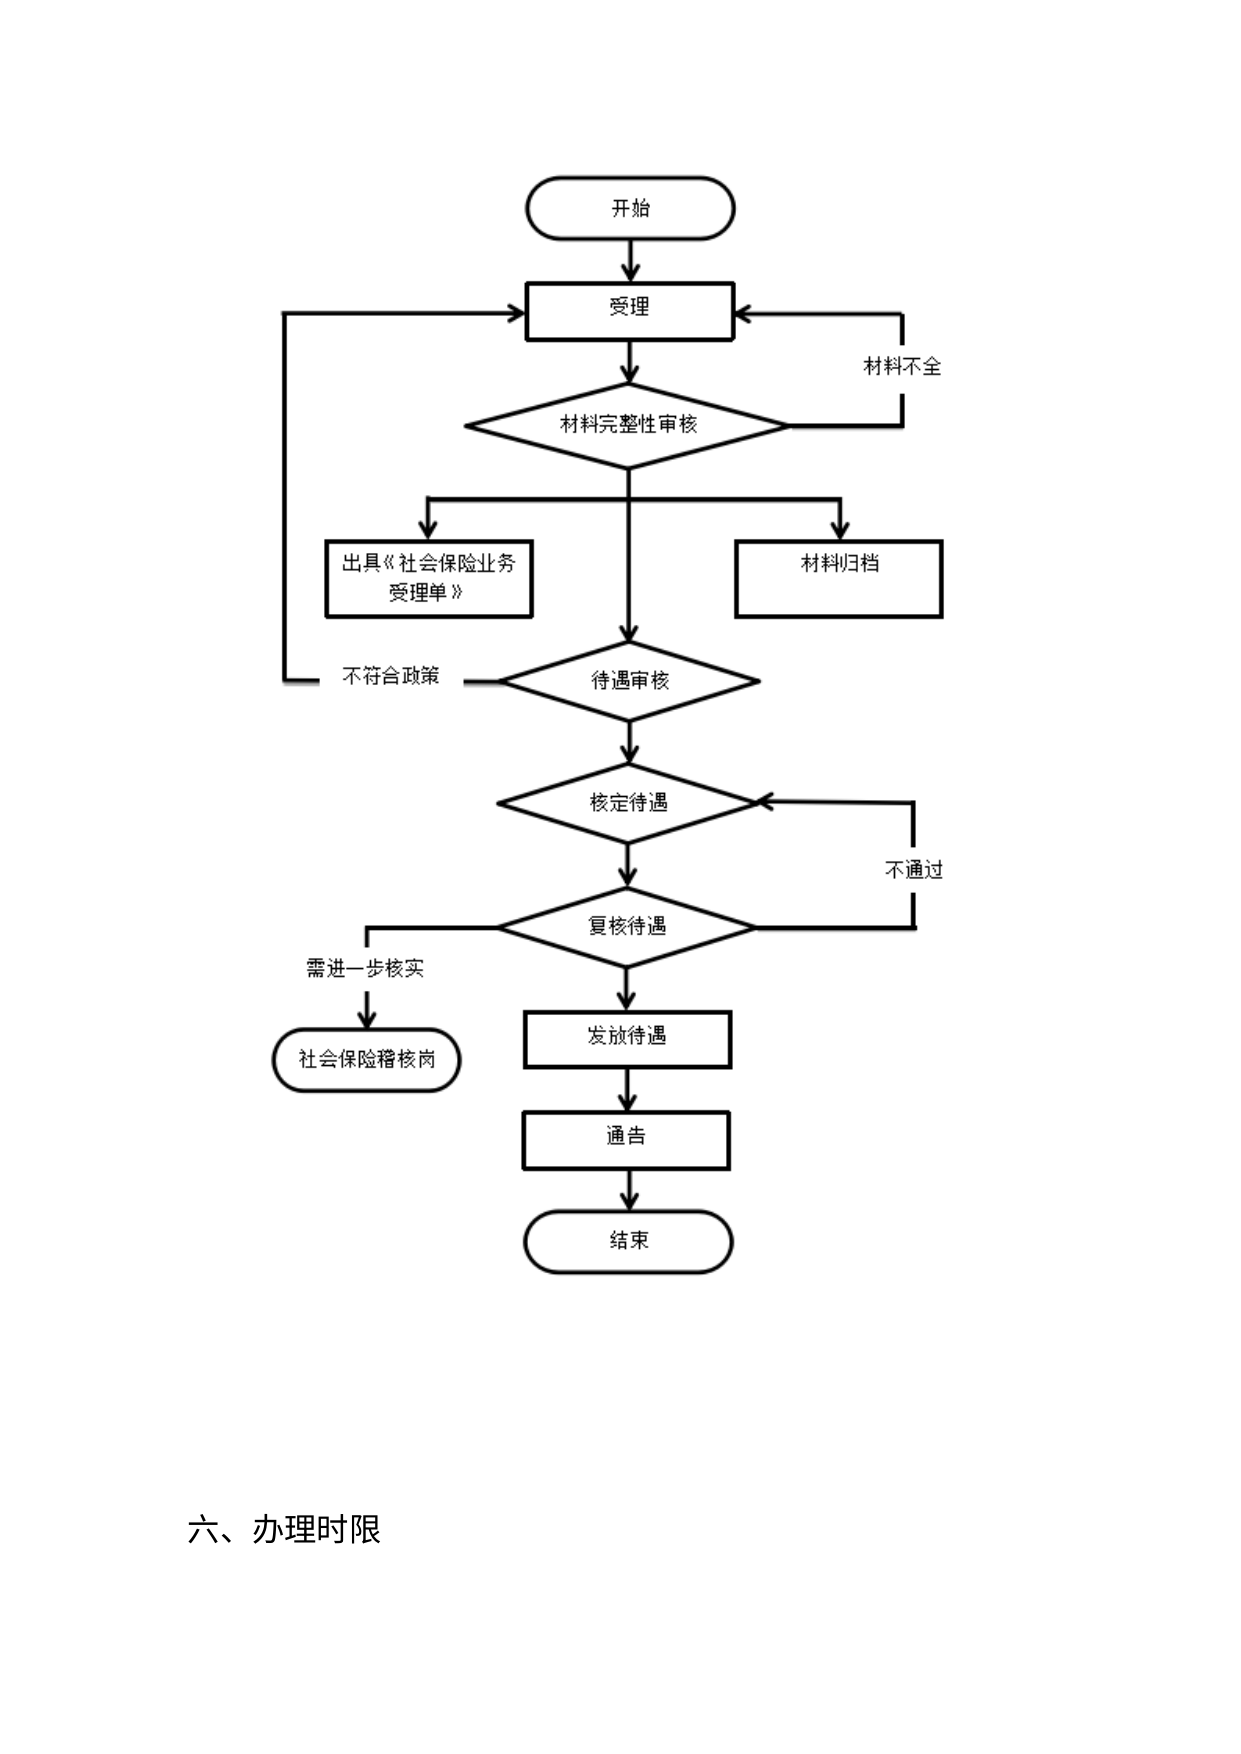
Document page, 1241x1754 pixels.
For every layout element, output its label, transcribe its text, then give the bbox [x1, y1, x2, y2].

text 六、办理时限 [187, 1494, 1053, 1559]
picture [187, 162, 1041, 1284]
